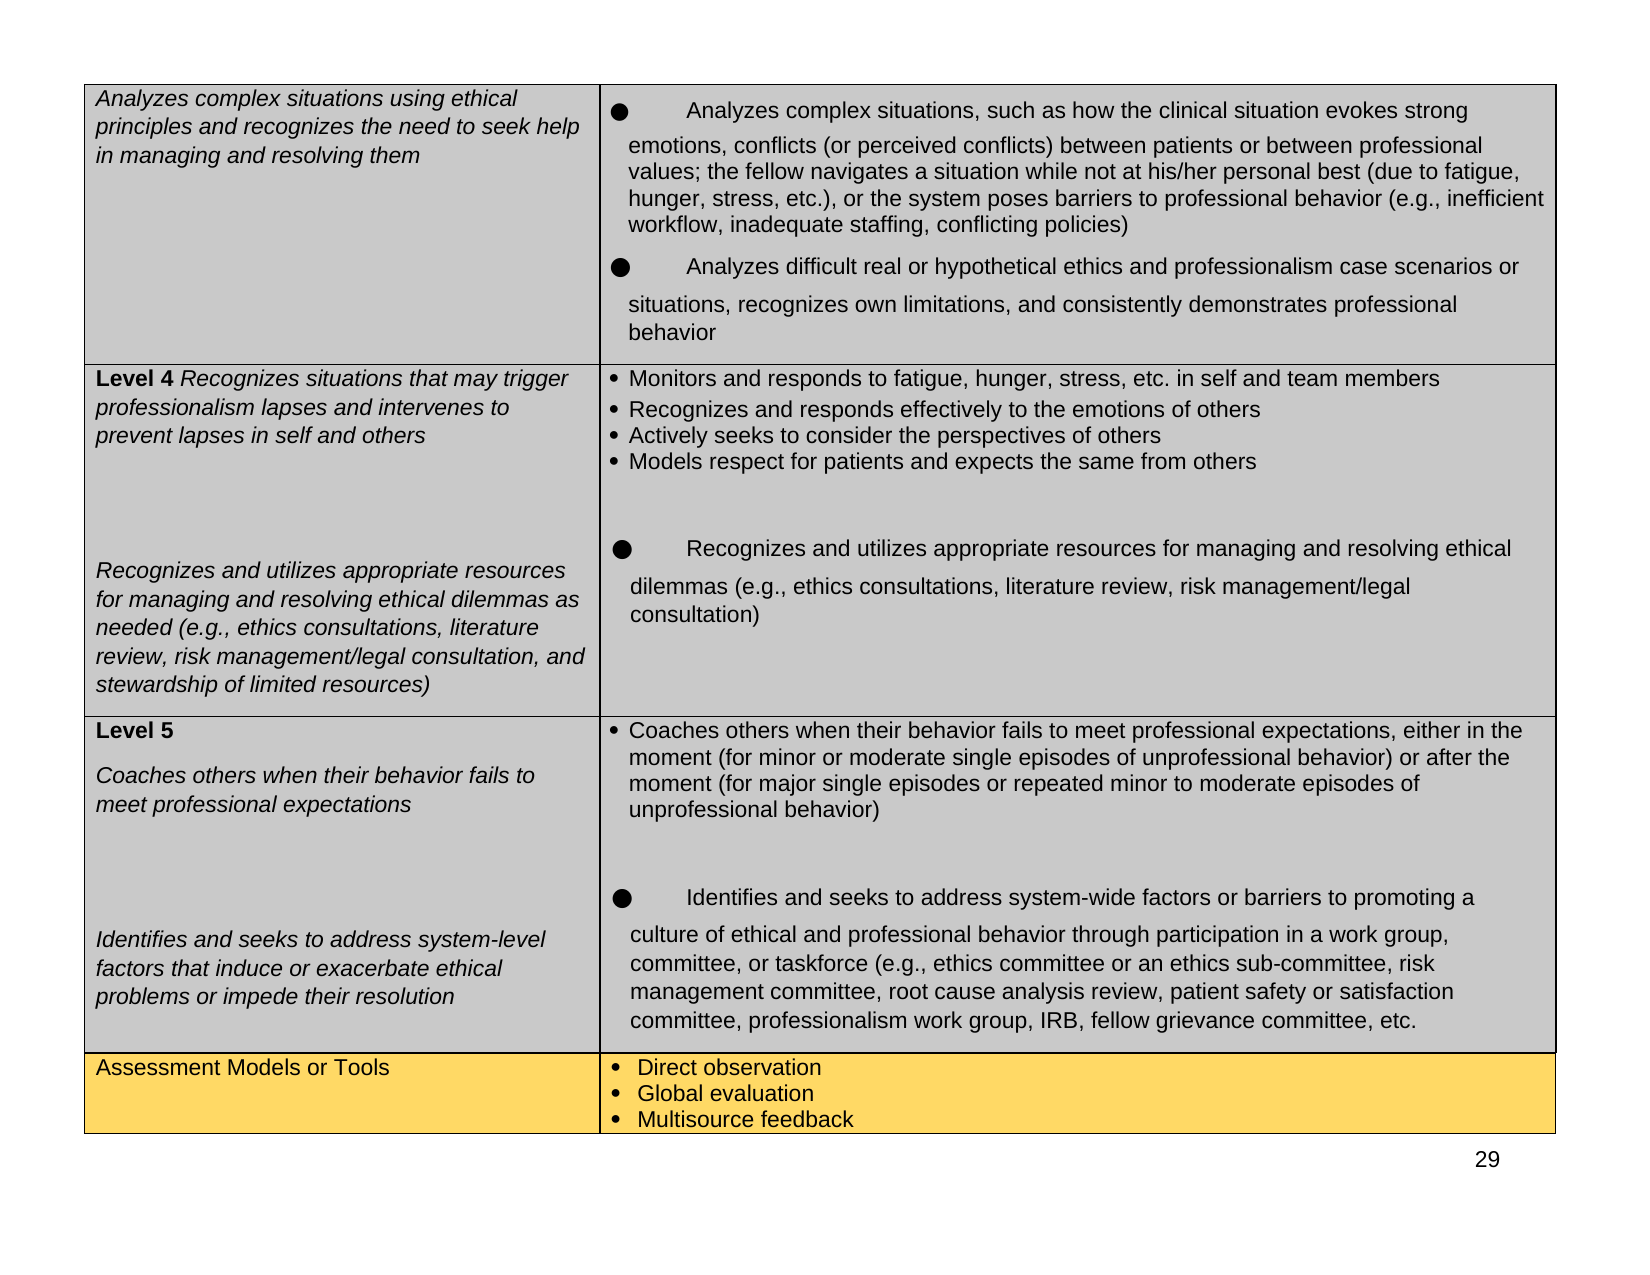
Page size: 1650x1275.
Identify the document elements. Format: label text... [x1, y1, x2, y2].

table_cell Monitors and responds to fatigue, hunger, stress, etc. in self and team members Recognizes and responds effectively to the emotions of others Actively seeks to consider the perspectives of others Models respect for patients and expects the same from others Recognizes and utilizes appropriate resources for managing and resolving ethical dilemmas (e.g., ethics consultations, literature review, risk management/legal consultation) [601, 365, 1555, 716]
table_cell Coaches others when their behavior fails to meet professional expectations, either in the moment (for minor or moderate single episodes of unprofessional behavior) or after the moment (for major single episodes or repeated minor to moderate episodes of unprofessional behavior) Identifies and seeks to address system-wide factors or barriers to promoting a culture of ethical and professional behavior through participation in a work group, committee, or taskforce (e.g., ethics committee or an ethics sub-committee, risk management committee, root cause analysis review, patient safety or satisfaction committee, professionalism work group, IRB, fellow grievance committee, etc. [601, 717, 1555, 1052]
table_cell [601, 85, 1555, 364]
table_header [85, 1054, 599, 1133]
table_cell Level 5 Coaches others when their behavior fails to meet professional expectations Identifies and seeks to address system-level factors that induce or exacerbate ethical problems or impede their resolution [85, 717, 599, 1052]
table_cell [85, 85, 599, 364]
table_cell Level 4 Recognizes situations that may trigger professionalism lapses and intervenes to prevent lapses in self and others Recognizes and utilizes appropriate resources for managing and resolving ethical dilemmas as needed (e.g., ethics consultations, literature review, risk management/legal consultation, and stewardship of limited resources) [85, 365, 599, 716]
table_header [601, 1054, 1555, 1133]
